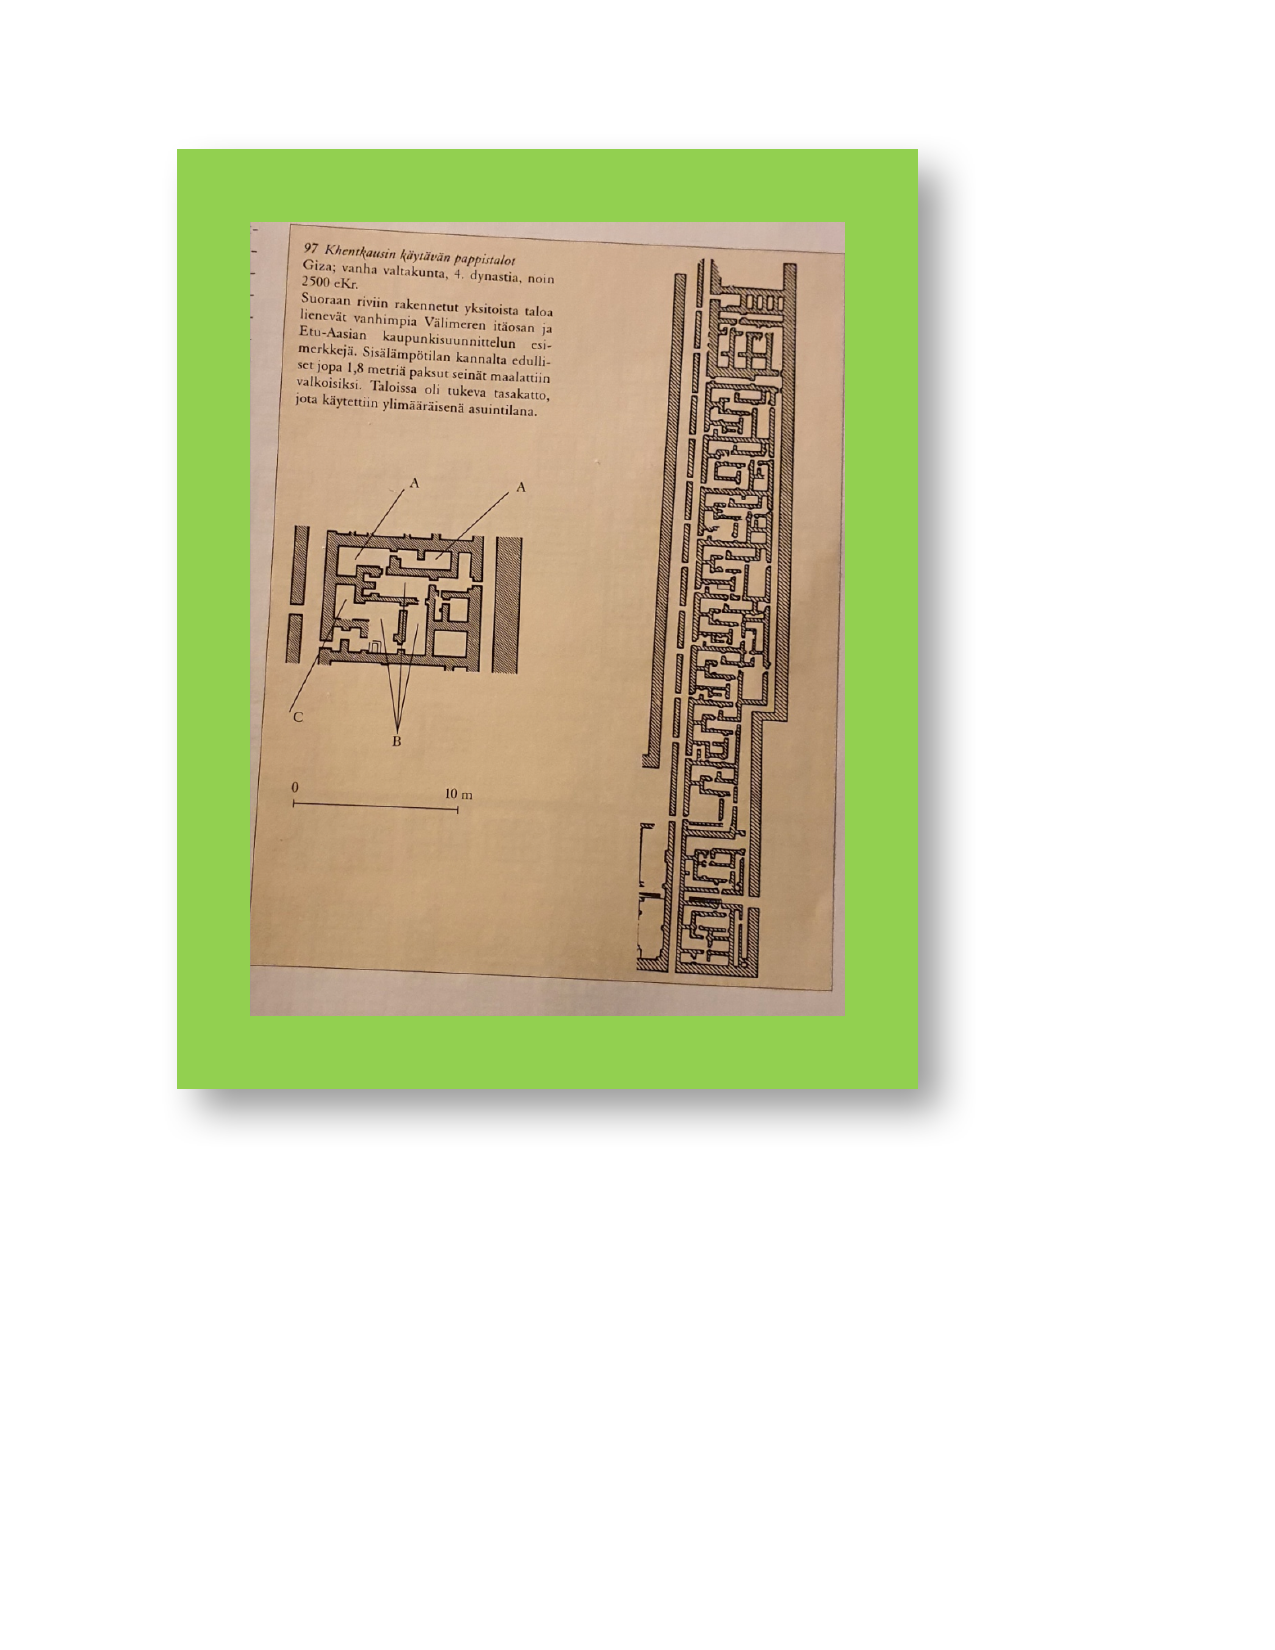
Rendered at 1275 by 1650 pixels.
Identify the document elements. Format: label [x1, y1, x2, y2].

picture [250, 222, 845, 1016]
